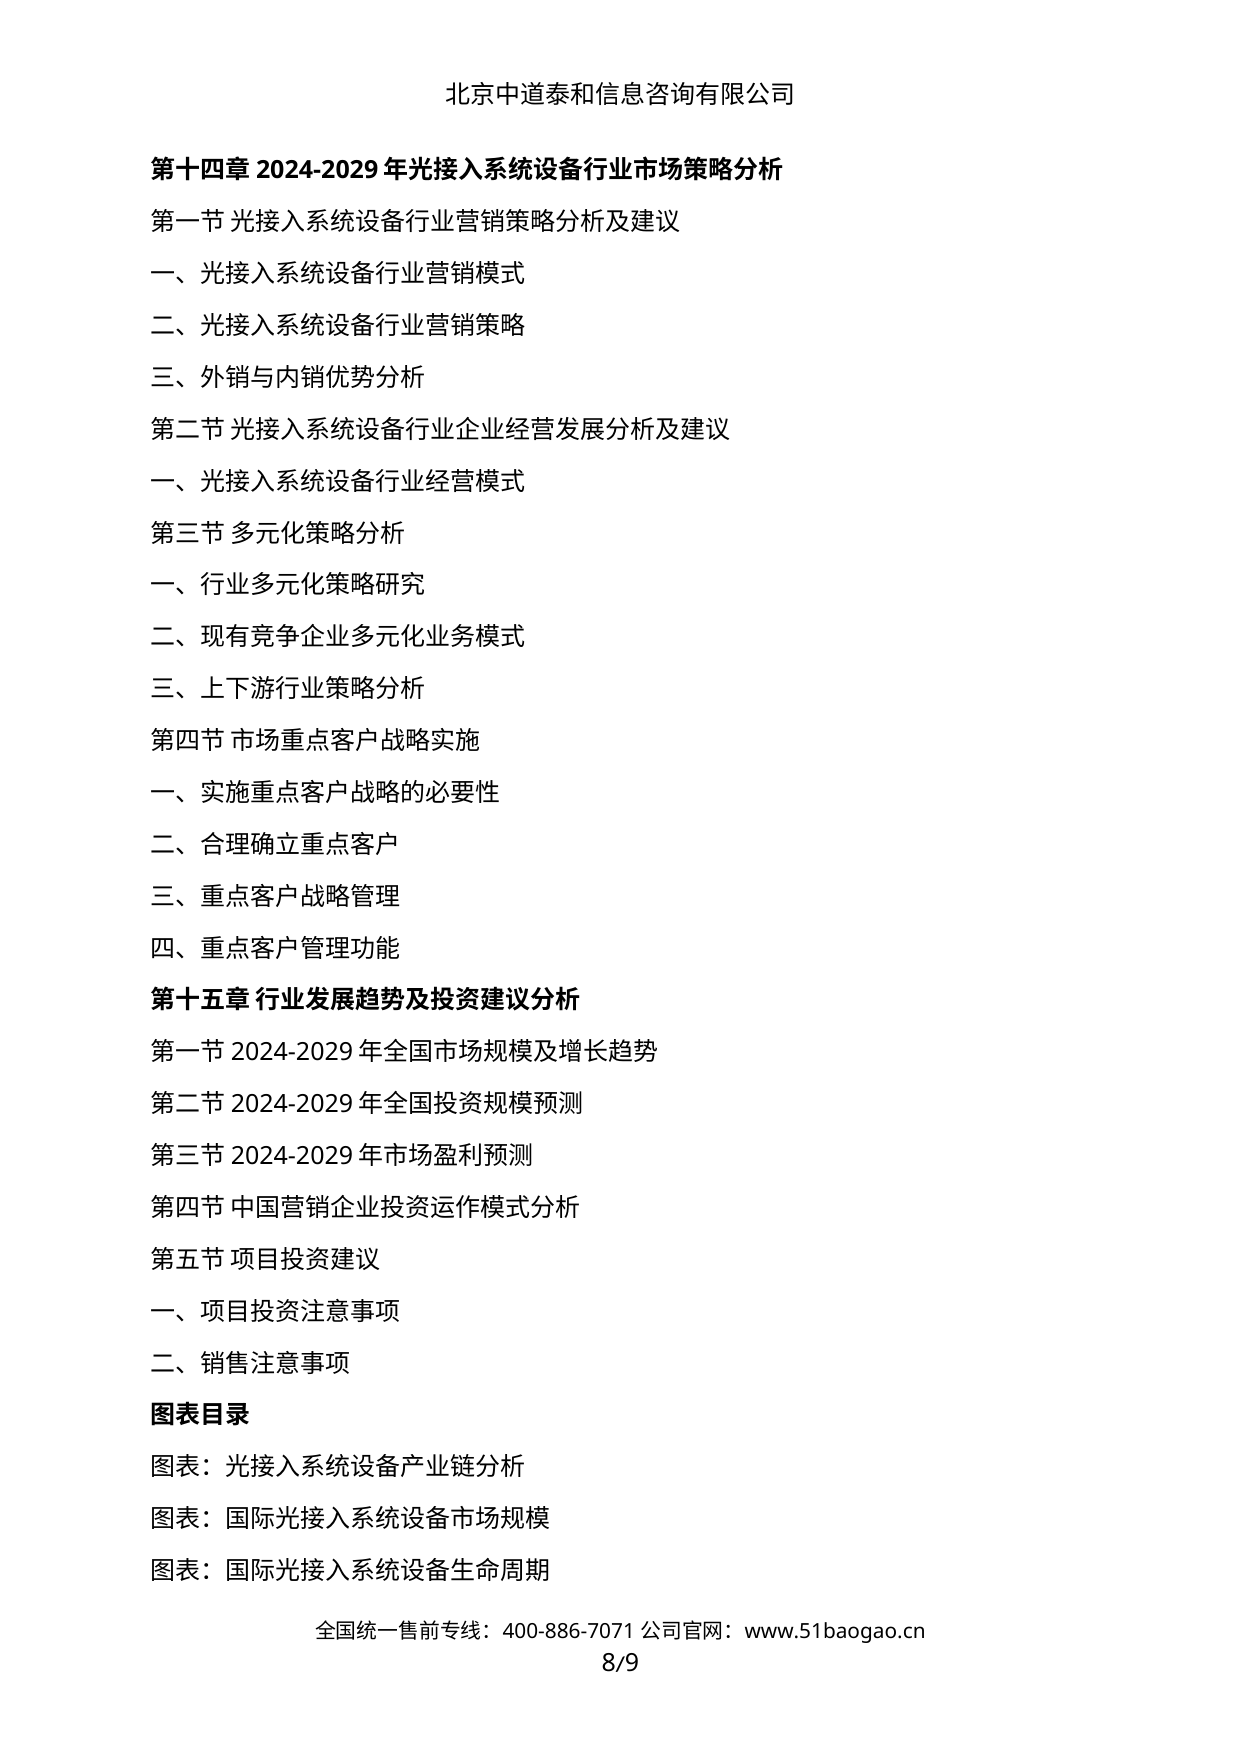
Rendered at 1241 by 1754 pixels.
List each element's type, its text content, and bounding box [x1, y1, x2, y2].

text 图表目录 [150, 1395, 1090, 1431]
text 一、光接入系统设备行业营销模式 [150, 254, 1090, 290]
text 一、实施重点客户战略的必要性 [150, 772, 1090, 809]
text 二、合理确立重点客户 [150, 824, 1090, 861]
text 图表：国际光接入系统设备市场规模 [150, 1499, 1090, 1535]
text 二、现有竞争企业多元化业务模式 [150, 617, 1090, 653]
text 三、重点客户战略管理 [150, 876, 1090, 912]
text 二、销售注意事项 [150, 1343, 1090, 1379]
text 图表：国际光接入系统设备生命周期 [150, 1551, 1090, 1587]
text 第十五章 行业发展趋势及投资建议分析 [150, 980, 1090, 1016]
text 第一节 光接入系统设备行业营销策略分析及建议 [150, 202, 1090, 238]
text 三、上下游行业策略分析 [150, 669, 1090, 705]
text 第三节 2024-2029年市场盈利预测 [150, 1136, 1090, 1172]
text 第二节 2024-2029年全国投资规模预测 [150, 1084, 1090, 1120]
text 一、行业多元化策略研究 [150, 565, 1090, 601]
text 第一节 2024-2029年全国市场规模及增长趋势 [150, 1032, 1090, 1068]
text 一、光接入系统设备行业经营模式 [150, 461, 1090, 497]
text 三、外销与内销优势分析 [150, 357, 1090, 394]
text 四、重点客户管理功能 [150, 928, 1090, 964]
text 第五节 项目投资建议 [150, 1239, 1090, 1276]
text 图表：光接入系统设备产业链分析 [150, 1447, 1090, 1483]
text 二、光接入系统设备行业营销策略 [150, 306, 1090, 342]
text 第三节 多元化策略分析 [150, 513, 1090, 549]
text 第四节 中国营销企业投资运作模式分析 [150, 1187, 1090, 1224]
text 第二节 光接入系统设备行业企业经营发展分析及建议 [150, 409, 1090, 446]
text 第四节 市场重点客户战略实施 [150, 721, 1090, 757]
text 一、项目投资注意事项 [150, 1291, 1090, 1327]
text 第十四章 2024-2029年光接入系统设备行业市场策略分析 [150, 150, 1090, 186]
